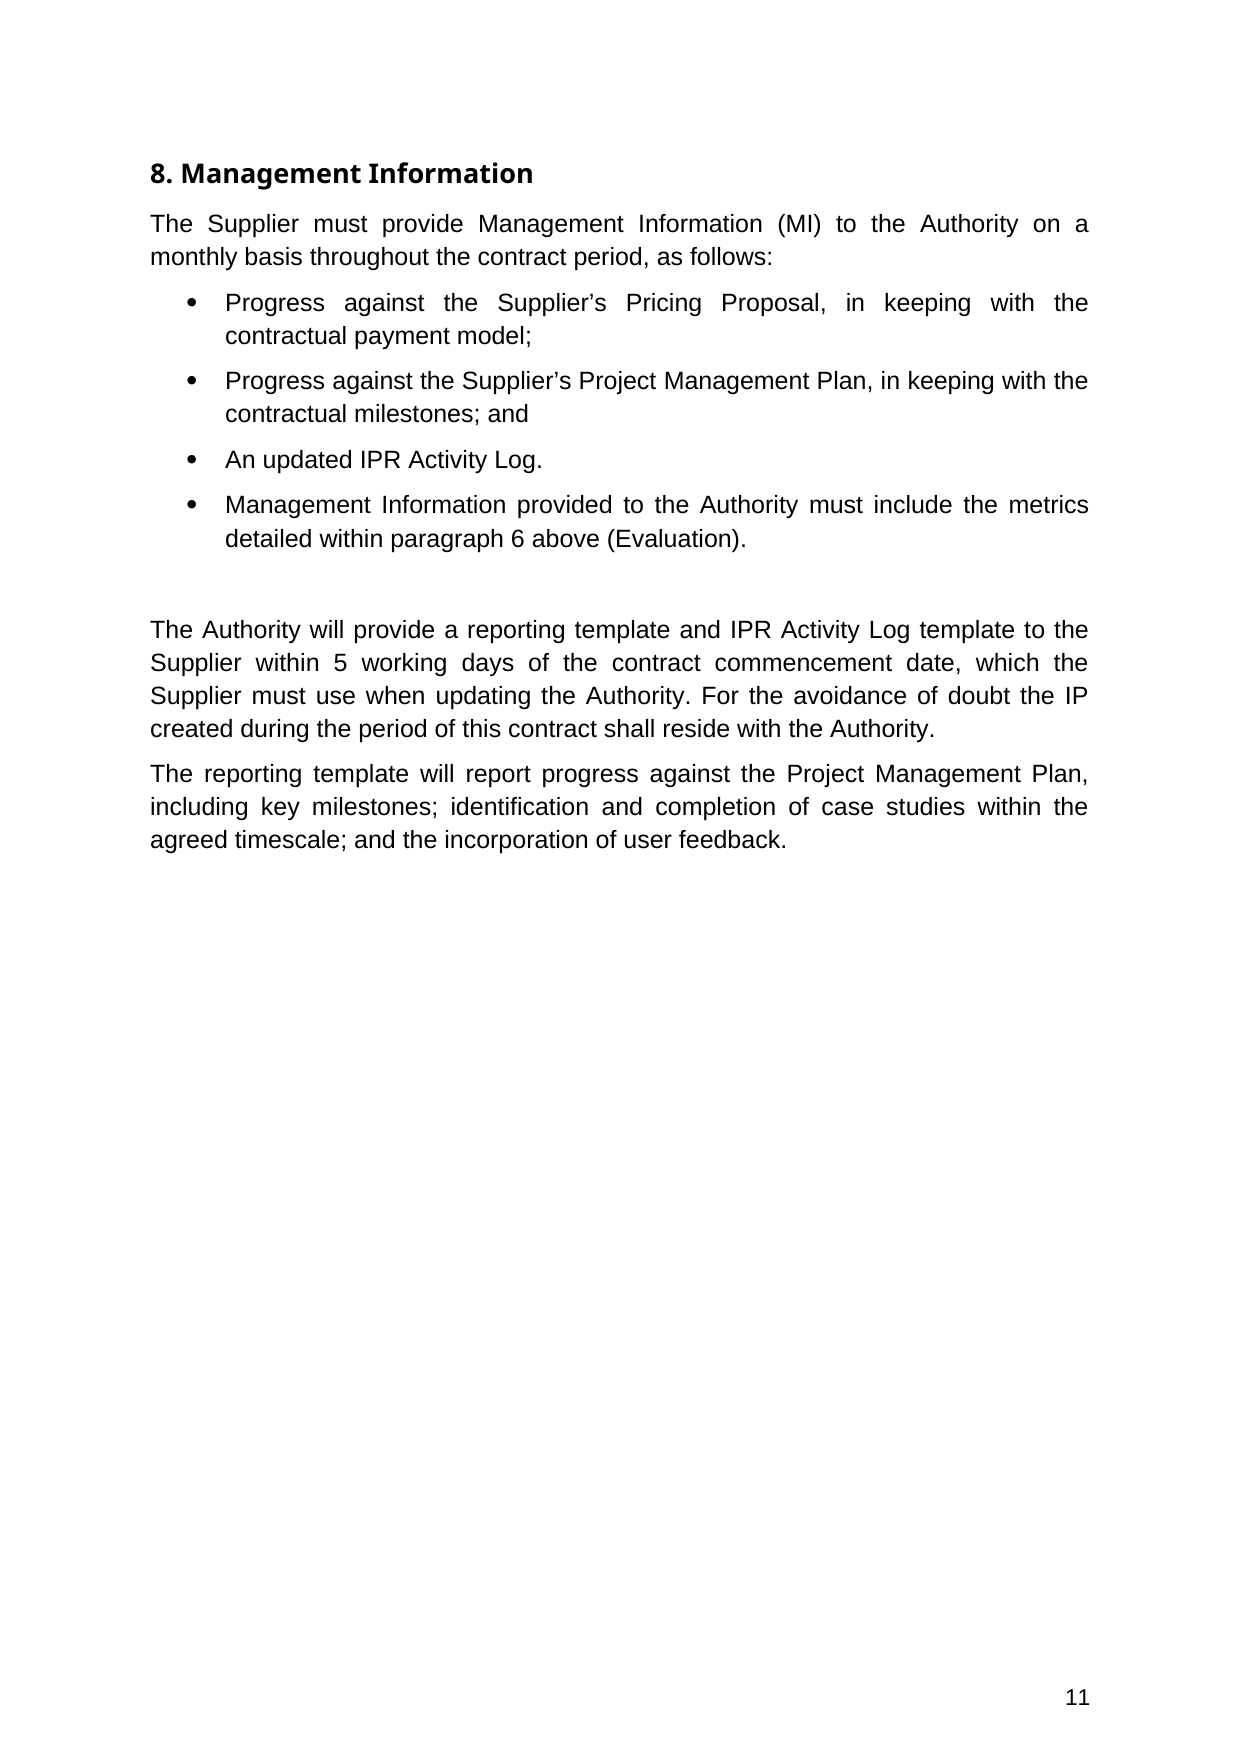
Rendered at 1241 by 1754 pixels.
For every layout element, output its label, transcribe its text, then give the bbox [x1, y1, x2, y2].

list An updated IPR Activity Log. [187, 445, 1090, 474]
subtitle 8. Management Information [150, 154, 1090, 191]
list Management Information provided to the Authority must include the metrics detailed within paragraph 6 above (Evaluation). [187, 490, 1090, 552]
text The Supplier must provide Management Information (MI) to the Authority on a monthly basis throughout the contract period, as follows: [150, 209, 1090, 271]
list Progress against the Supplier’s Project Management Plan, in keeping with the contractual milestones; and [187, 366, 1090, 428]
list Progress against the Supplier’s Pricing Proposal, in keeping with the contractual payment model; [187, 287, 1090, 349]
text The reporting template will report progress against the Project Management Plan, including key milestones; identification and completion of case studies within the agreed timescale; and the incorporation of user feedback. [150, 759, 1090, 854]
text The Authority will provide a reporting template and IPR Activity Log template to the Supplier within 5 working days of the contract commencement date, which the Supplier must use when updating the Authority. For the avoidance of doubt the IP created during the period of this contract shall reside with the Authority. [150, 614, 1090, 742]
